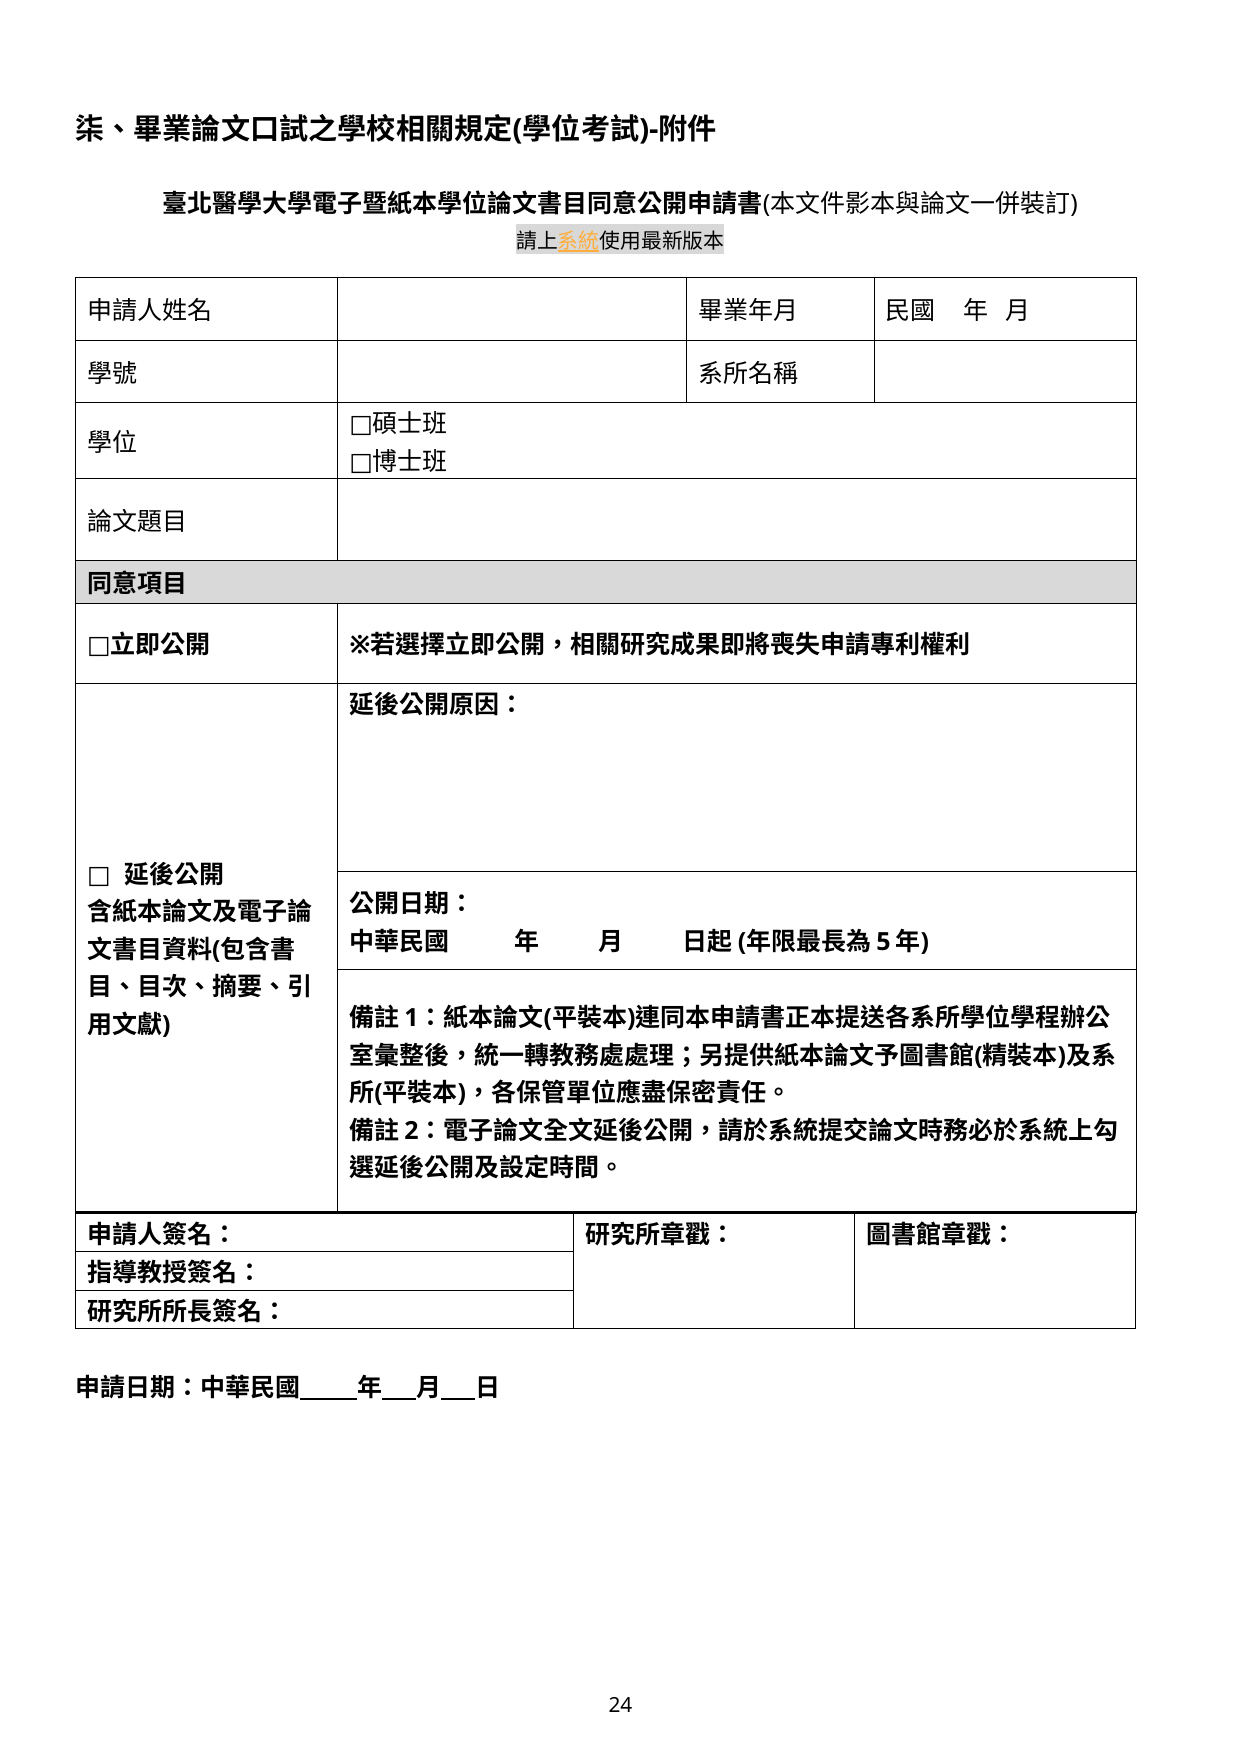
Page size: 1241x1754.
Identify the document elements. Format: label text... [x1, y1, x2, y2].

table_cell 延後公開 含紙本論文及電子論文書目資料(包含書目、目次、摘要、引用文獻) [76, 684, 337, 1211]
table_header [338, 278, 686, 339]
table_cell [338, 479, 1136, 559]
table_header 申請人簽名： [76, 1214, 573, 1251]
table_cell 論文題目 [76, 479, 337, 559]
table_cell [875, 341, 1136, 402]
table_cell 備註1：紙本論文(平裝本)連同本申請書正本提送各系所學位學程辦公室彙整後，統一轉教務處處理；另提供紙本論文予圖書館(精裝本)及系所(平裝本)，各保管單位應盡保密責任。 備註2：電子論文全文延後公開，請於系統提交論文時務必於系統上勾選延後公開及設定時間。 [338, 970, 1136, 1211]
table_cell 同意項目 [76, 561, 1136, 603]
text 申請日期：中華民國 年 月 日 [75, 1367, 1165, 1404]
table_cell □立即公開 [76, 604, 337, 682]
table_cell [338, 341, 686, 402]
table_cell 延後公開原因： [338, 684, 1136, 871]
text 柒、畢業論文口試之學校相關規定(學位考試)-附件 [75, 89, 1165, 164]
table_cell 學位 [76, 403, 337, 478]
table_cell 系所名稱 [687, 341, 874, 402]
text 臺北醫學大學電子暨紙本學位論文書目同意公開申請書(本文件影本與論文一併裝訂) [75, 183, 1165, 221]
table_header 申請人姓名 [76, 278, 337, 339]
table_header 畢業年月 [687, 278, 874, 339]
table_header 民國 年 月 [875, 278, 1136, 339]
table_cell 研究所所長簽名： [76, 1291, 573, 1328]
table_header 研究所章戳： [574, 1214, 854, 1328]
table_header 圖書館章戳： [855, 1214, 1135, 1328]
table_cell ※若選擇立即公開，相關研究成果即將喪失申請專利權利 [338, 604, 1136, 682]
table_cell □碩士班 □博士班 [338, 403, 1136, 478]
text 請上系統使用最新版本 [75, 221, 1165, 258]
table_cell 指導教授簽名： [76, 1252, 573, 1289]
table_cell 公開日期： 中華民國 年 月 日起 (年限最長為5年) [338, 872, 1136, 969]
table_cell 學號 [76, 341, 337, 402]
